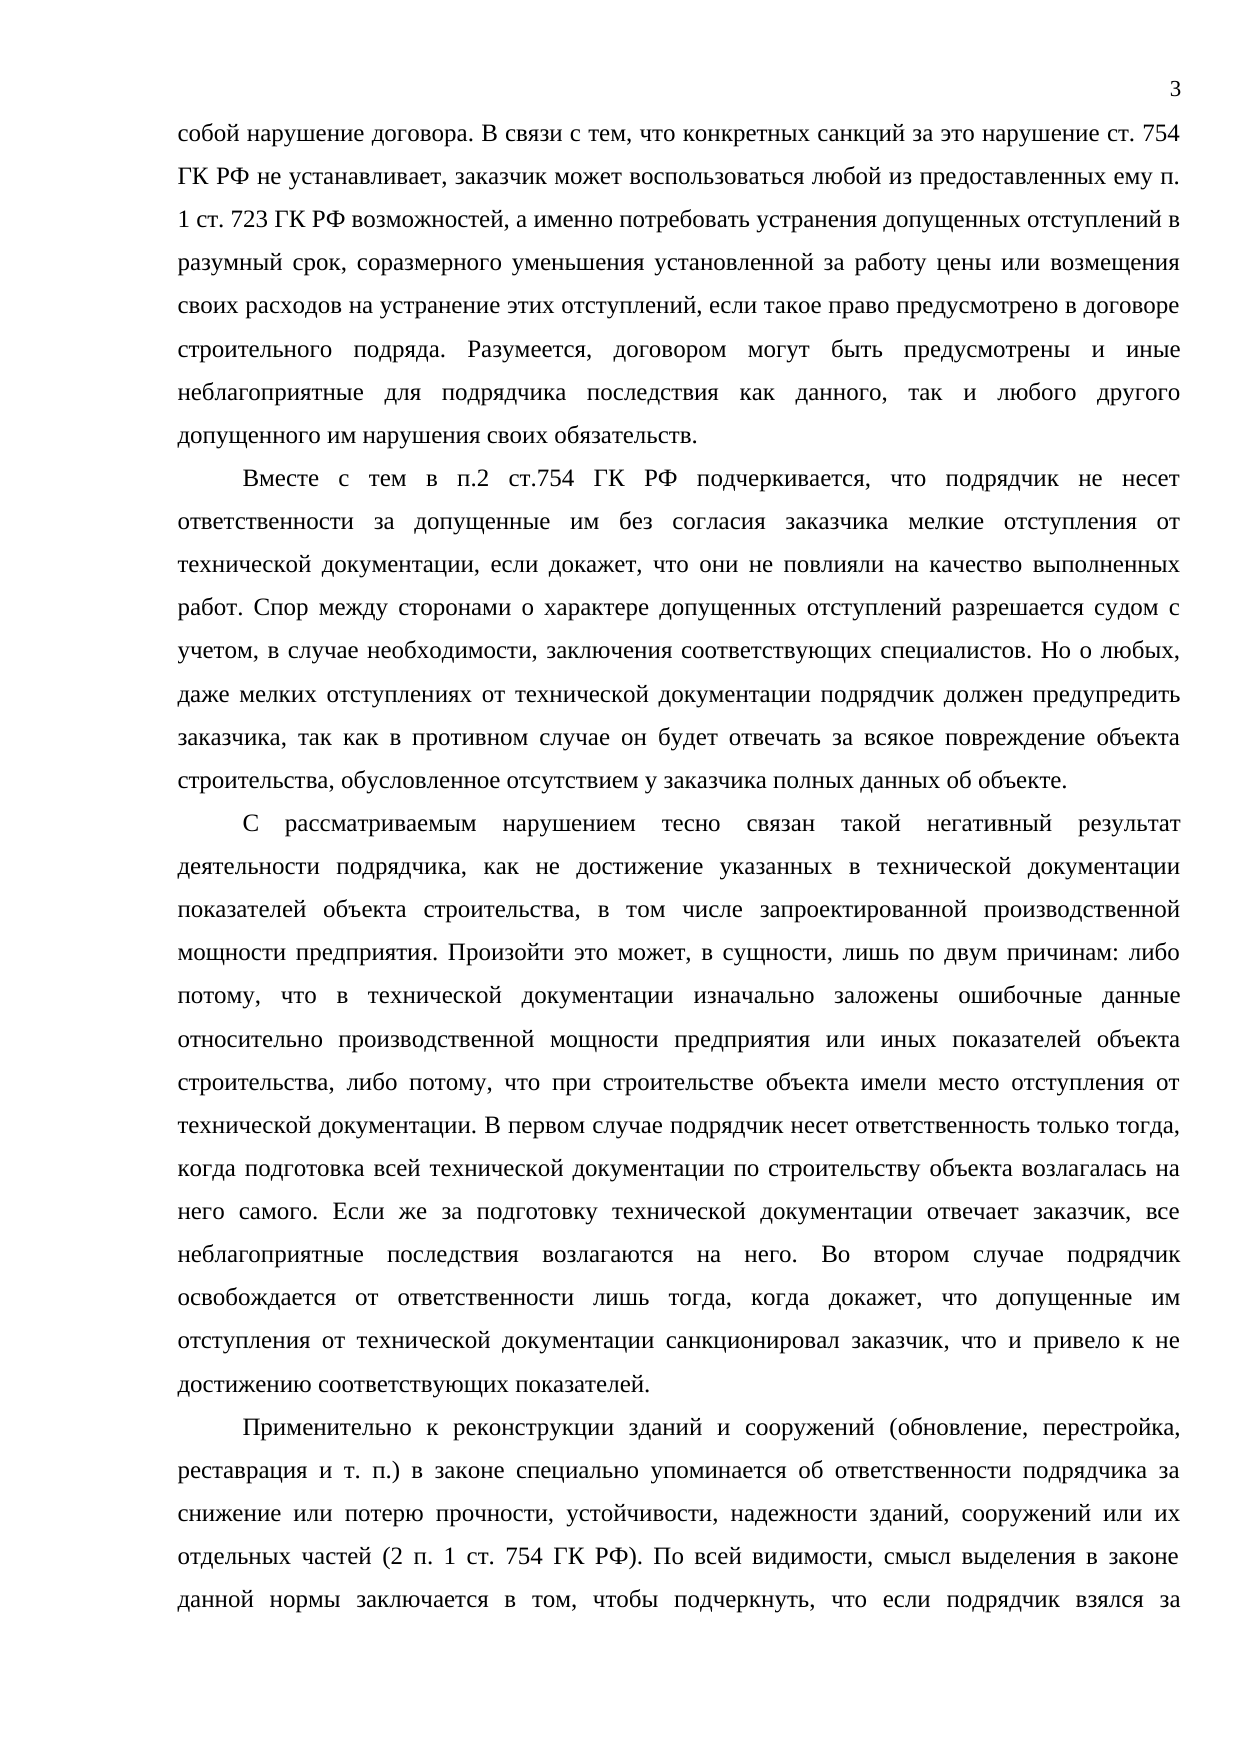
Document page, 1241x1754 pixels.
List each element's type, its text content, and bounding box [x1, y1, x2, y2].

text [177, 1412, 1181, 1613]
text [177, 118, 1181, 449]
text С рассматриваемым нарушением тесно связан такой негативный результат деятельности подрядчика, как не достижение указанных в технической документации показателей объекта строительства, в том числе запроектированной производственной мощности предприятия. Произойти это может, в сущности, лишь по двум причинам: либо потому, что в технической документации изначально заложены ошибочные данные относительно производственной мощности предприятия или иных показателей объекта строительства, либо потому, что при строительстве объекта имели место отступления от технической документации. В первом случае подрядчик несет ответственность только тогда, когда подготовка всей технической документации по строительству объекта возлагалась на него самого. Если же за подготовку технической документации отвечает заказчик, все неблагоприятные последствия возлагаются на него. Во втором случае подрядчик освобождается от ответственности лишь тогда, когда докажет, что допущенные им отступления от технической документации санкционировал заказчик, что и привело к не достижению соответствующих показателей. [177, 808, 1181, 1397]
text Вместе с тем в п.2 ст.754 ГК РФ подчеркивается, что подрядчик не несет ответственности за допущенные им без согласия заказчика мелкие отступления от технической документации, если докажет, что они не повлияли на качество выполненных работ. Спор между сторонами о характере допущенных отступлений разрешается судом с учетом, в случае необходимости, заключения соответствующих специалистов. Но о любых, даже мелких отступлениях от технической документации подрядчик должен предупредить заказчика, так как в противном случае он будет отвечать за всякое повреждение объекта строительства, обусловленное отсутствием у заказчика полных данных об объекте. [177, 463, 1181, 794]
